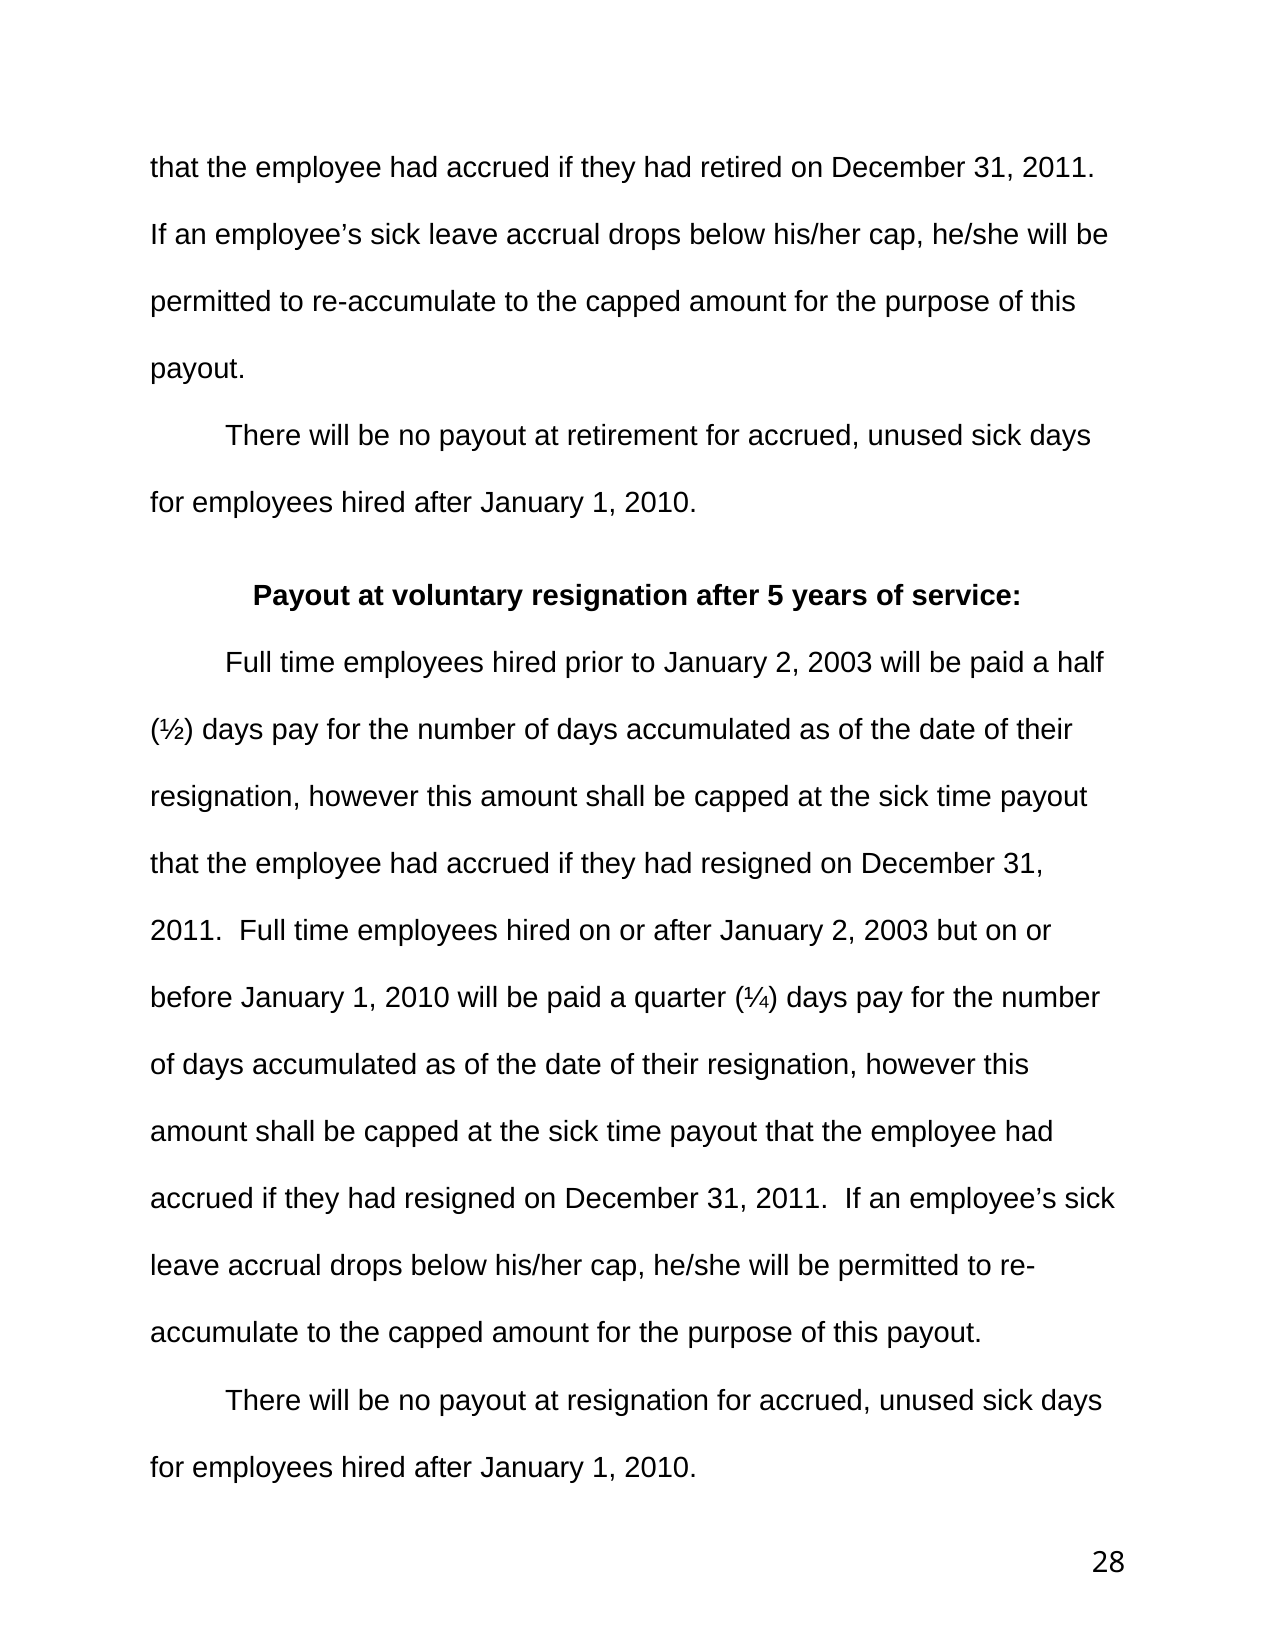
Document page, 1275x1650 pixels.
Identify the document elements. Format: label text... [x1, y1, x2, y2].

text There will be no payout at retirement for accrued, unused sick days for employees hired after January 1, 2010. [150, 418, 1125, 519]
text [150, 150, 1125, 385]
text Full time employees hired prior to January 2, 2003 will be paid a half (½) days pay for the number of days accumulated as of the date of their resignation, however this amount shall be capped at the sick time payout that the employee had accrued if they had resigned on December 31, 2011. Full time employees hired on or after January 2, 2003 but on or before January 1, 2010 will be paid a quarter (¼) days pay for the number of days accumulated as of the date of their resignation, however this amount shall be capped at the sick time payout that the employee had accrued if they had resigned on December 31, 2011. If an employee’s sick leave accrual drops below his/her cap, he/she will be permitted to re-accumulate to the capped amount for the purpose of this payout. [150, 644, 1125, 1349]
text Payout at voluntary resignation after 5 years of service: [150, 577, 1125, 611]
text There will be no payout at resignation for accrued, unused sick days for employees hired after January 1, 2010. [150, 1382, 1125, 1483]
